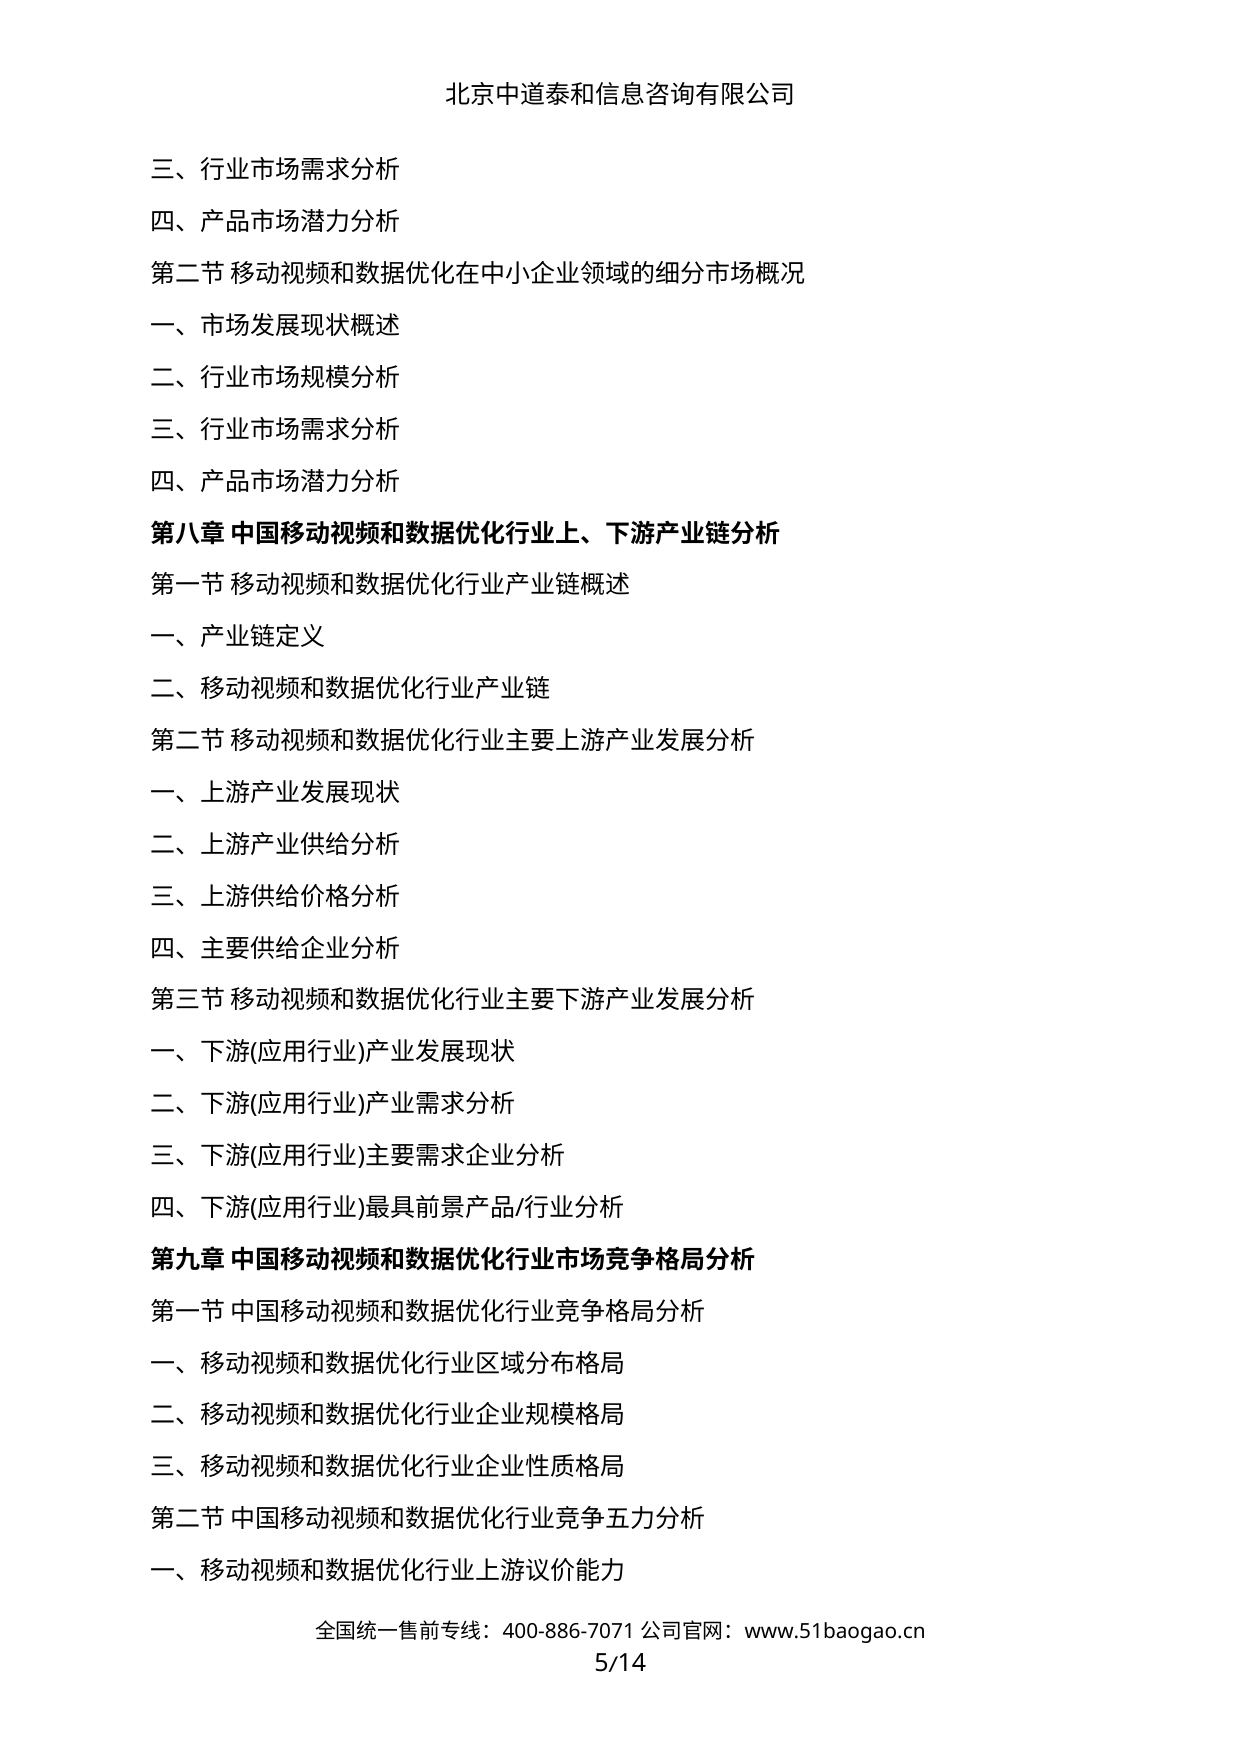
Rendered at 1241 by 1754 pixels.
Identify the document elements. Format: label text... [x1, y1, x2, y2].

text 三、行业市场需求分析 [150, 150, 1090, 186]
text 一、上游产业发展现状 [150, 772, 1090, 809]
text 二、上游产业供给分析 [150, 824, 1090, 861]
text 一、市场发展现状概述 [150, 306, 1090, 342]
text 一、产业链定义 [150, 617, 1090, 653]
text 第一节 中国移动视频和数据优化行业竞争格局分析 [150, 1291, 1090, 1327]
text 第一节 移动视频和数据优化行业产业链概述 [150, 565, 1090, 601]
text 四、产品市场潜力分析 [150, 461, 1090, 497]
text 三、行业市场需求分析 [150, 409, 1090, 446]
text 二、移动视频和数据优化行业产业链 [150, 669, 1090, 705]
text 一、移动视频和数据优化行业上游议价能力 [150, 1551, 1090, 1587]
text 二、下游(应用行业)产业需求分析 [150, 1084, 1090, 1120]
text 第九章 中国移动视频和数据优化行业市场竞争格局分析 [150, 1239, 1090, 1276]
text 第三节 移动视频和数据优化行业主要下游产业发展分析 [150, 980, 1090, 1016]
text 二、行业市场规模分析 [150, 357, 1090, 394]
text 三、上游供给价格分析 [150, 876, 1090, 912]
text 第二节 移动视频和数据优化行业主要上游产业发展分析 [150, 721, 1090, 757]
text 三、移动视频和数据优化行业企业性质格局 [150, 1447, 1090, 1483]
text 四、主要供给企业分析 [150, 928, 1090, 964]
text 一、移动视频和数据优化行业区域分布格局 [150, 1343, 1090, 1379]
text 第八章 中国移动视频和数据优化行业上、下游产业链分析 [150, 513, 1090, 549]
text 一、下游(应用行业)产业发展现状 [150, 1032, 1090, 1068]
text 二、移动视频和数据优化行业企业规模格局 [150, 1395, 1090, 1431]
text 四、下游(应用行业)最具前景产品/行业分析 [150, 1187, 1090, 1224]
text 四、产品市场潜力分析 [150, 202, 1090, 238]
text 第二节 移动视频和数据优化在中小企业领域的细分市场概况 [150, 254, 1090, 290]
text 三、下游(应用行业)主要需求企业分析 [150, 1136, 1090, 1172]
text 第二节 中国移动视频和数据优化行业竞争五力分析 [150, 1499, 1090, 1535]
